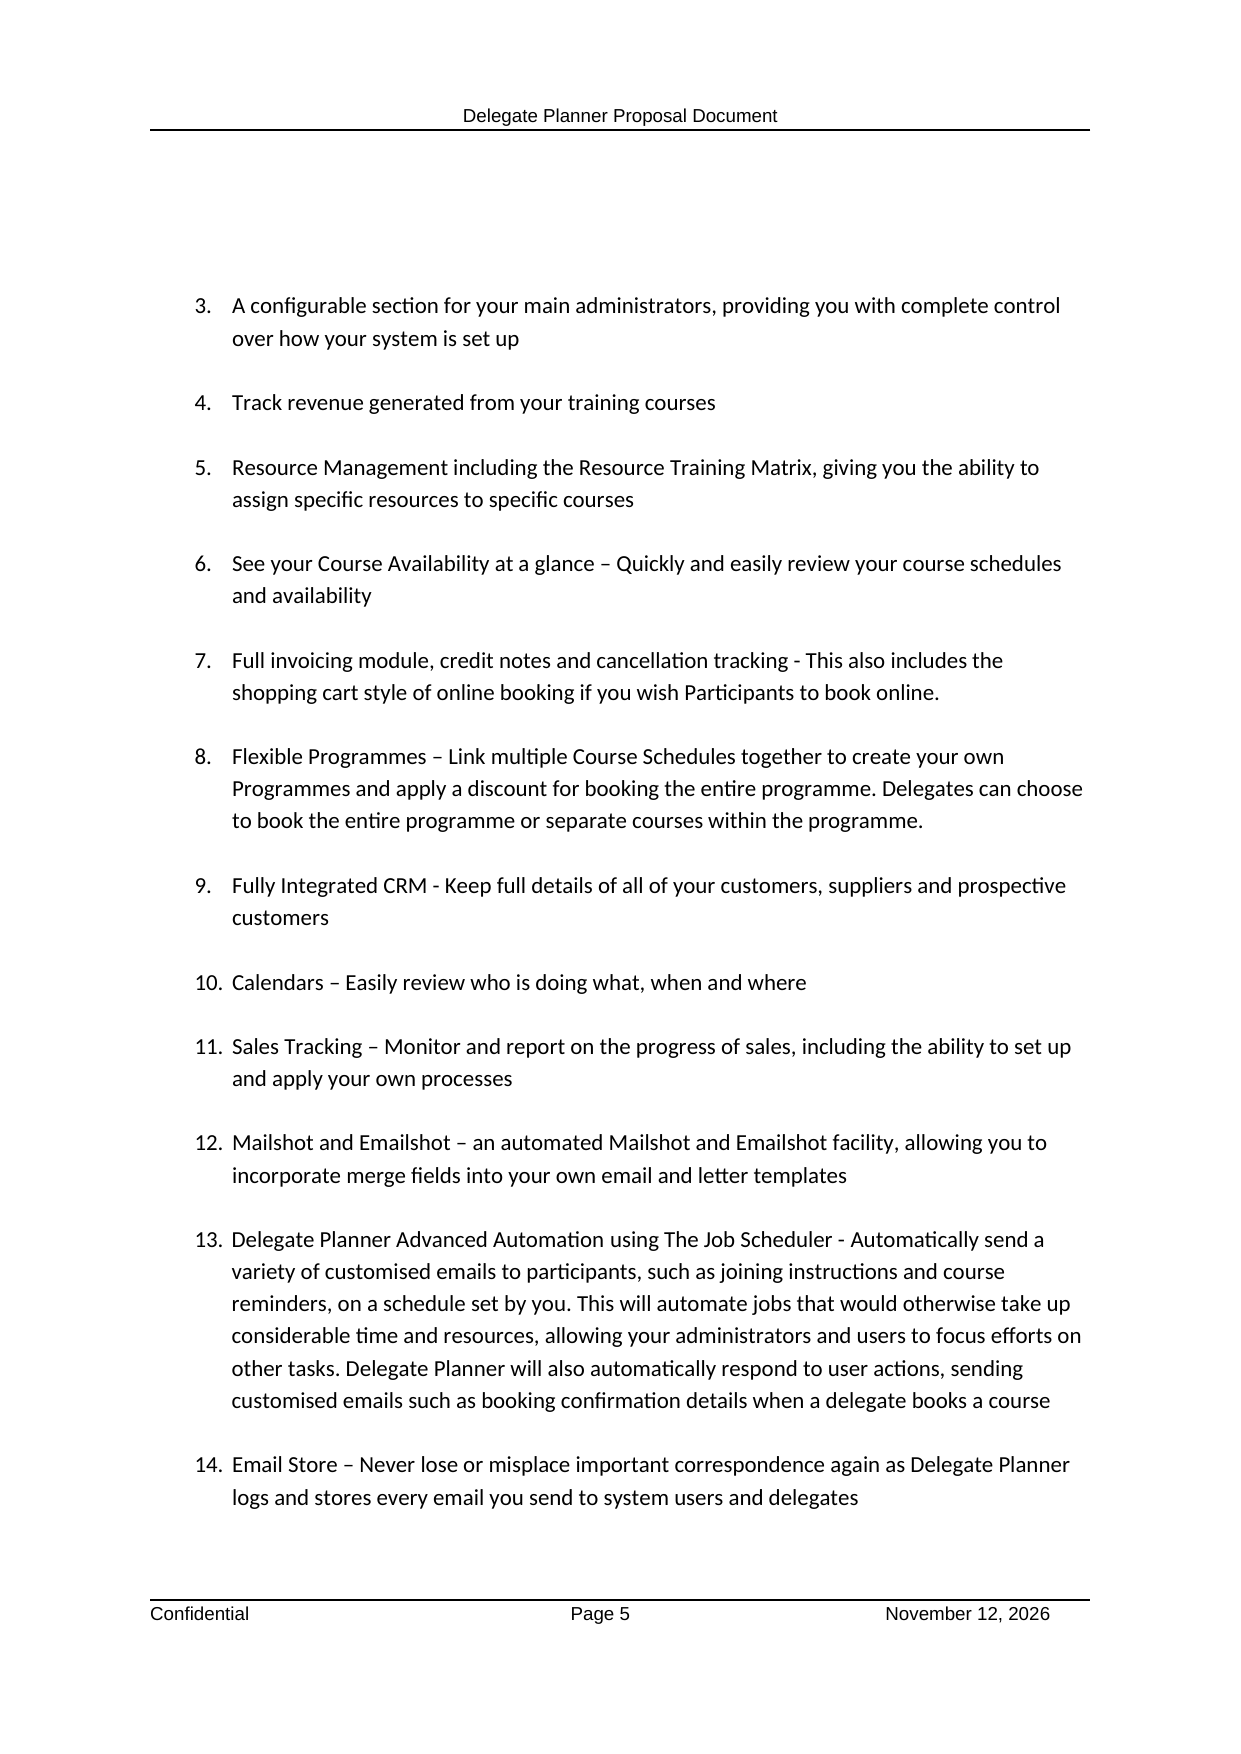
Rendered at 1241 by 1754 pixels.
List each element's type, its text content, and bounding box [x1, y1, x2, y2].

list Full invoicing module, credit notes and cancellation tracking - This also includes the shopping cart style of online booking if you wish Participants to book online. [194, 646, 1090, 738]
list Sales Tracking – Monitor and report on the progress of sales, including the ability to set up and apply your own processes [194, 1032, 1090, 1124]
list Track revenue generated from your training courses [194, 388, 1090, 448]
list Mailshot and Emailshot – an automated Mailshot and Emailshot facility, allowing you to incorporate merge fields into your own email and letter templates [194, 1128, 1090, 1221]
list Resource Management including the Resource Training Matrix, giving you the ability to assign specific resources to specific courses [194, 453, 1090, 545]
list Calendars – Easily review who is doing what, when and where [194, 968, 1090, 1028]
list See your Course Availability at a glance – Quickly and easily review your course schedules and availability [194, 549, 1090, 642]
list Fully Integrated CRM - Keep full details of all of your customers, suppliers and prospective customers [194, 871, 1090, 963]
list Delegate Planner Advanced Automation using The Job Scheduler - Automatically send a variety of customised emails to participants, such as joining instructions and course reminders, on a schedule set by you. This will automate jobs that would otherwise take up considerable time and resources, allowing your administrators and users to focus efforts on other tasks. Delegate Planner will also automatically respond to user actions, sending customised emails such as booking confirmation details when a delegate books a course [194, 1225, 1090, 1446]
list Email Store – Never lose or misplace important correspondence again as Delegate Planner logs and stores every email you send to system users and delegates [194, 1450, 1090, 1543]
list A configurable section for your main administrators, providing you with complete control over how your system is set up [194, 292, 1090, 384]
list Flexible Programmes – Link multiple Course Schedules together to create your own Programmes and apply a discount for booking the entire programme. Delegates can choose to book the entire programme or separate courses within the programme. [194, 742, 1090, 867]
